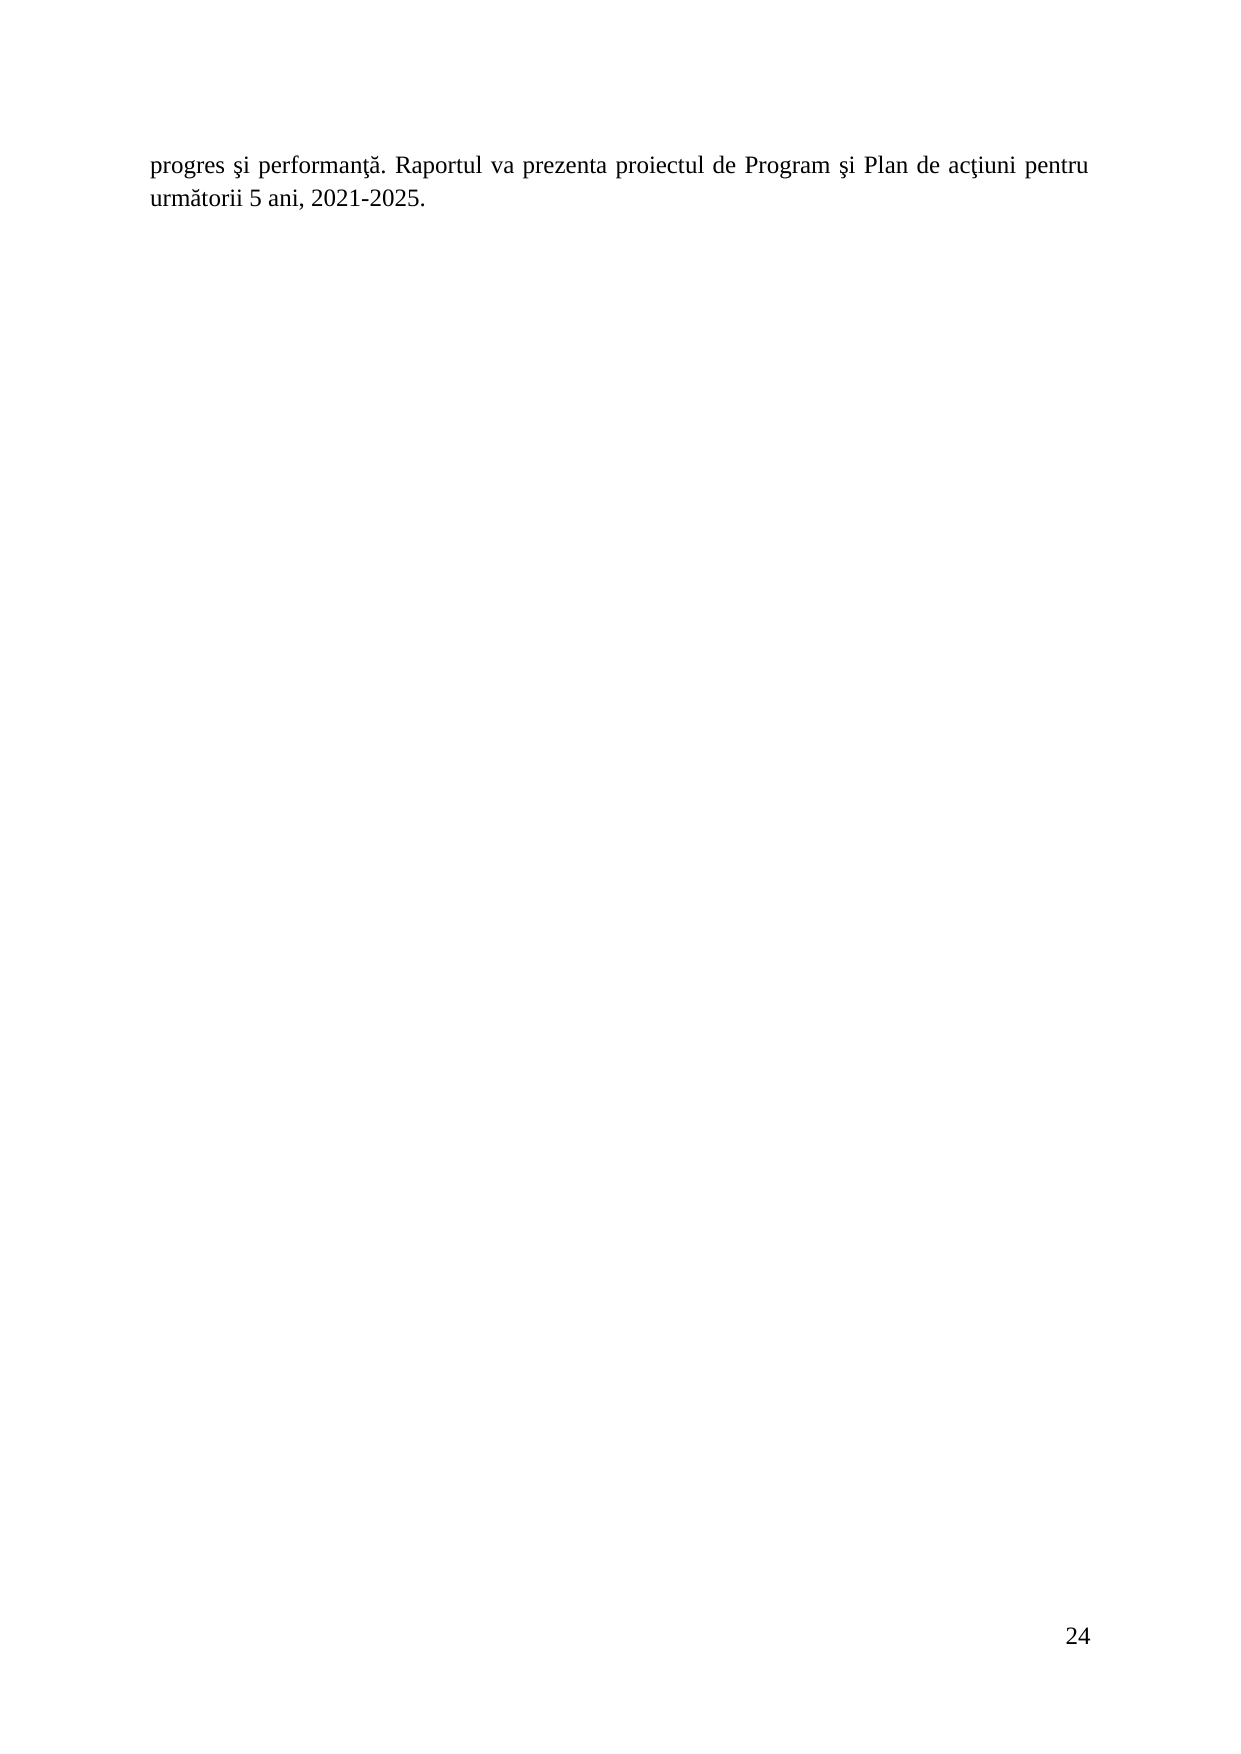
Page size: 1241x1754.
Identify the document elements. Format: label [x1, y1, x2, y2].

text [150, 150, 1090, 212]
